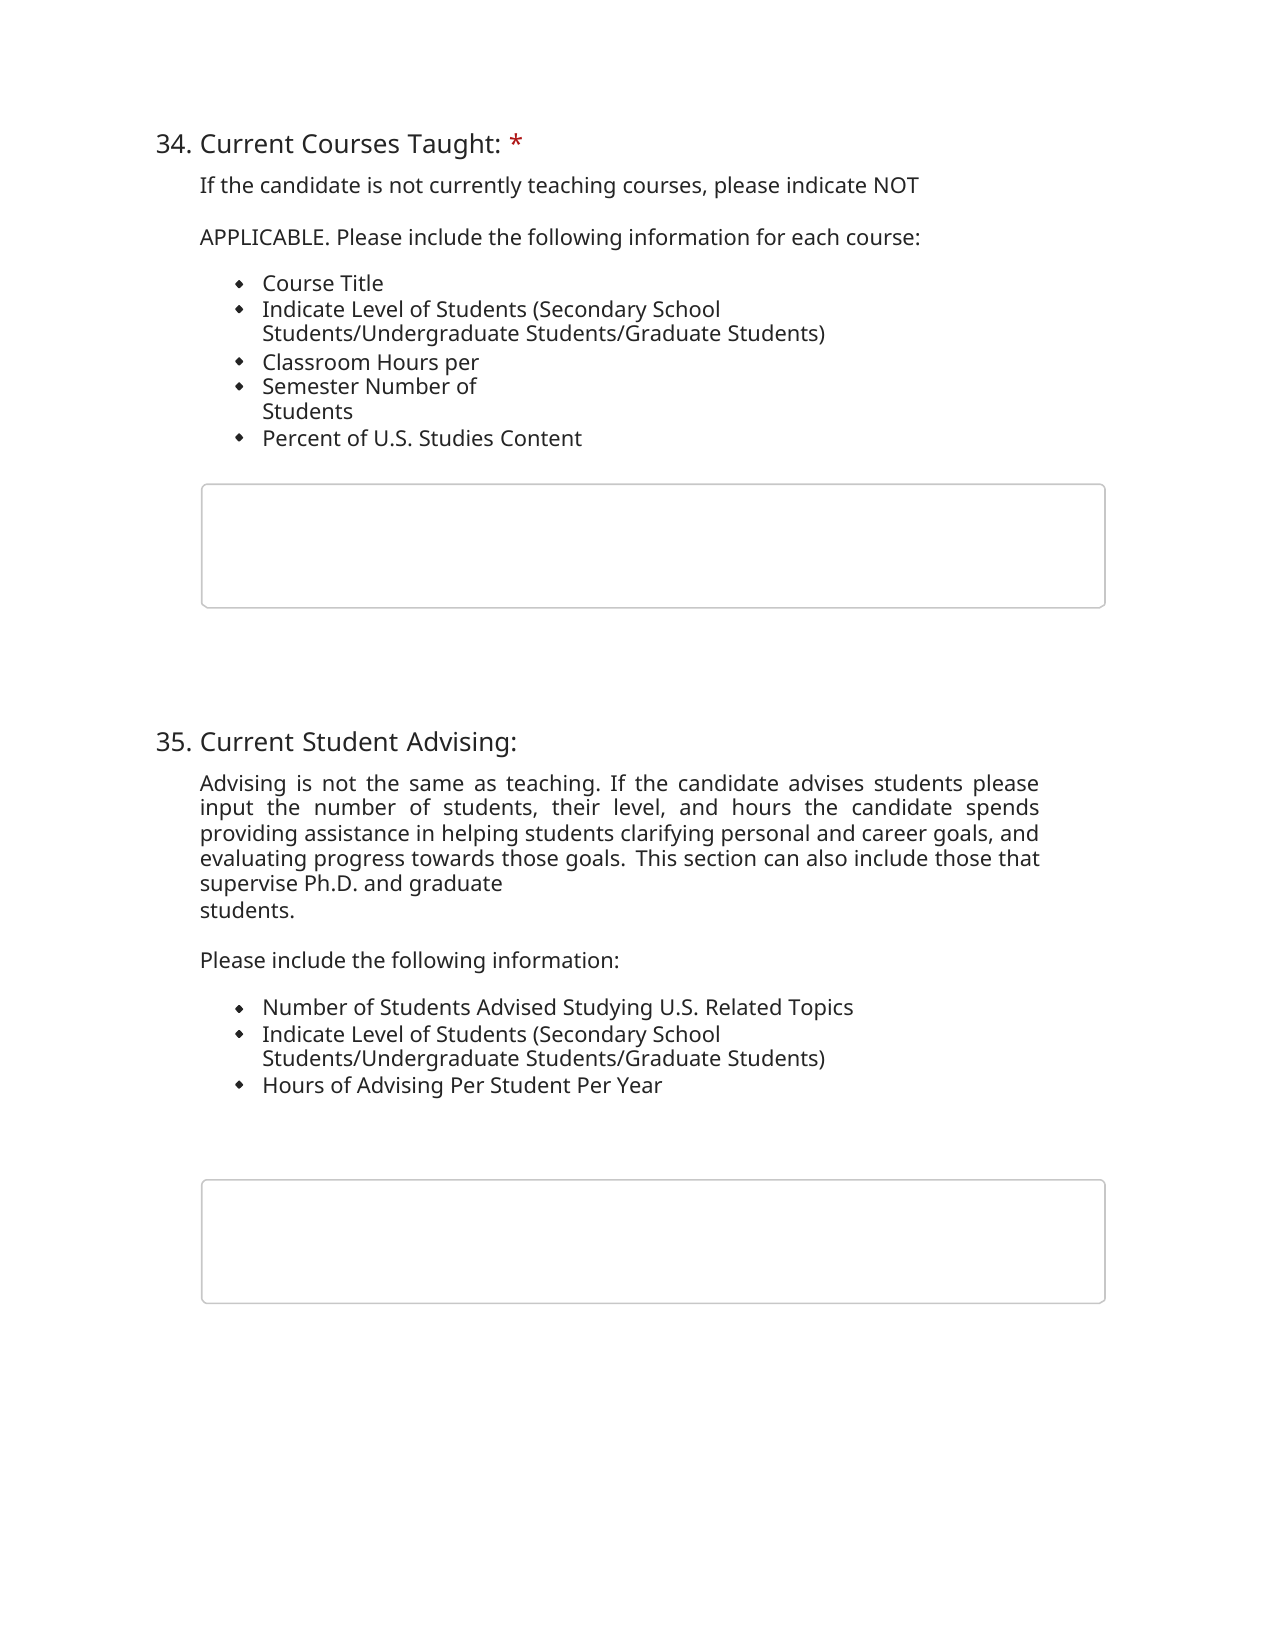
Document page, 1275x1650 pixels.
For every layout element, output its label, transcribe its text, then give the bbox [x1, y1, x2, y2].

subtitle Current Courses Taught: * [156, 126, 1181, 162]
text students. [199, 898, 1181, 924]
text Please include the following information: [199, 945, 1181, 974]
text Hours of Advising Per Student Per Year [262, 1073, 1181, 1099]
text If the candidate is not currently teaching courses, please indicate NOT APPLICABLE. Please include the following information for each course: [199, 171, 1027, 251]
text Indicate Level of Students (Secondary School Students/Undergraduate Students/Graduate Students) [262, 1022, 938, 1073]
text Classroom Hours per Semester Number of Students [262, 350, 561, 426]
text Advising is not the same as teaching. If the candidate advises students please input the number of students, their level, and hours the candidate spends providing assistance in helping students clarifying personal and career goals, and evaluating progress towards those goals. This section can also include those that supervise Ph.D. and graduate [199, 771, 1040, 898]
text Percent of U.S. Studies Content [262, 426, 1181, 452]
text Course Title [262, 272, 1181, 296]
text Indicate Level of Students (Secondary School Students/Undergraduate Students/Graduate Students) [262, 297, 938, 348]
subtitle Current Student Advising: [156, 723, 1181, 759]
text Number of Students Advised Studying U.S. Related Topics [262, 994, 1181, 1021]
